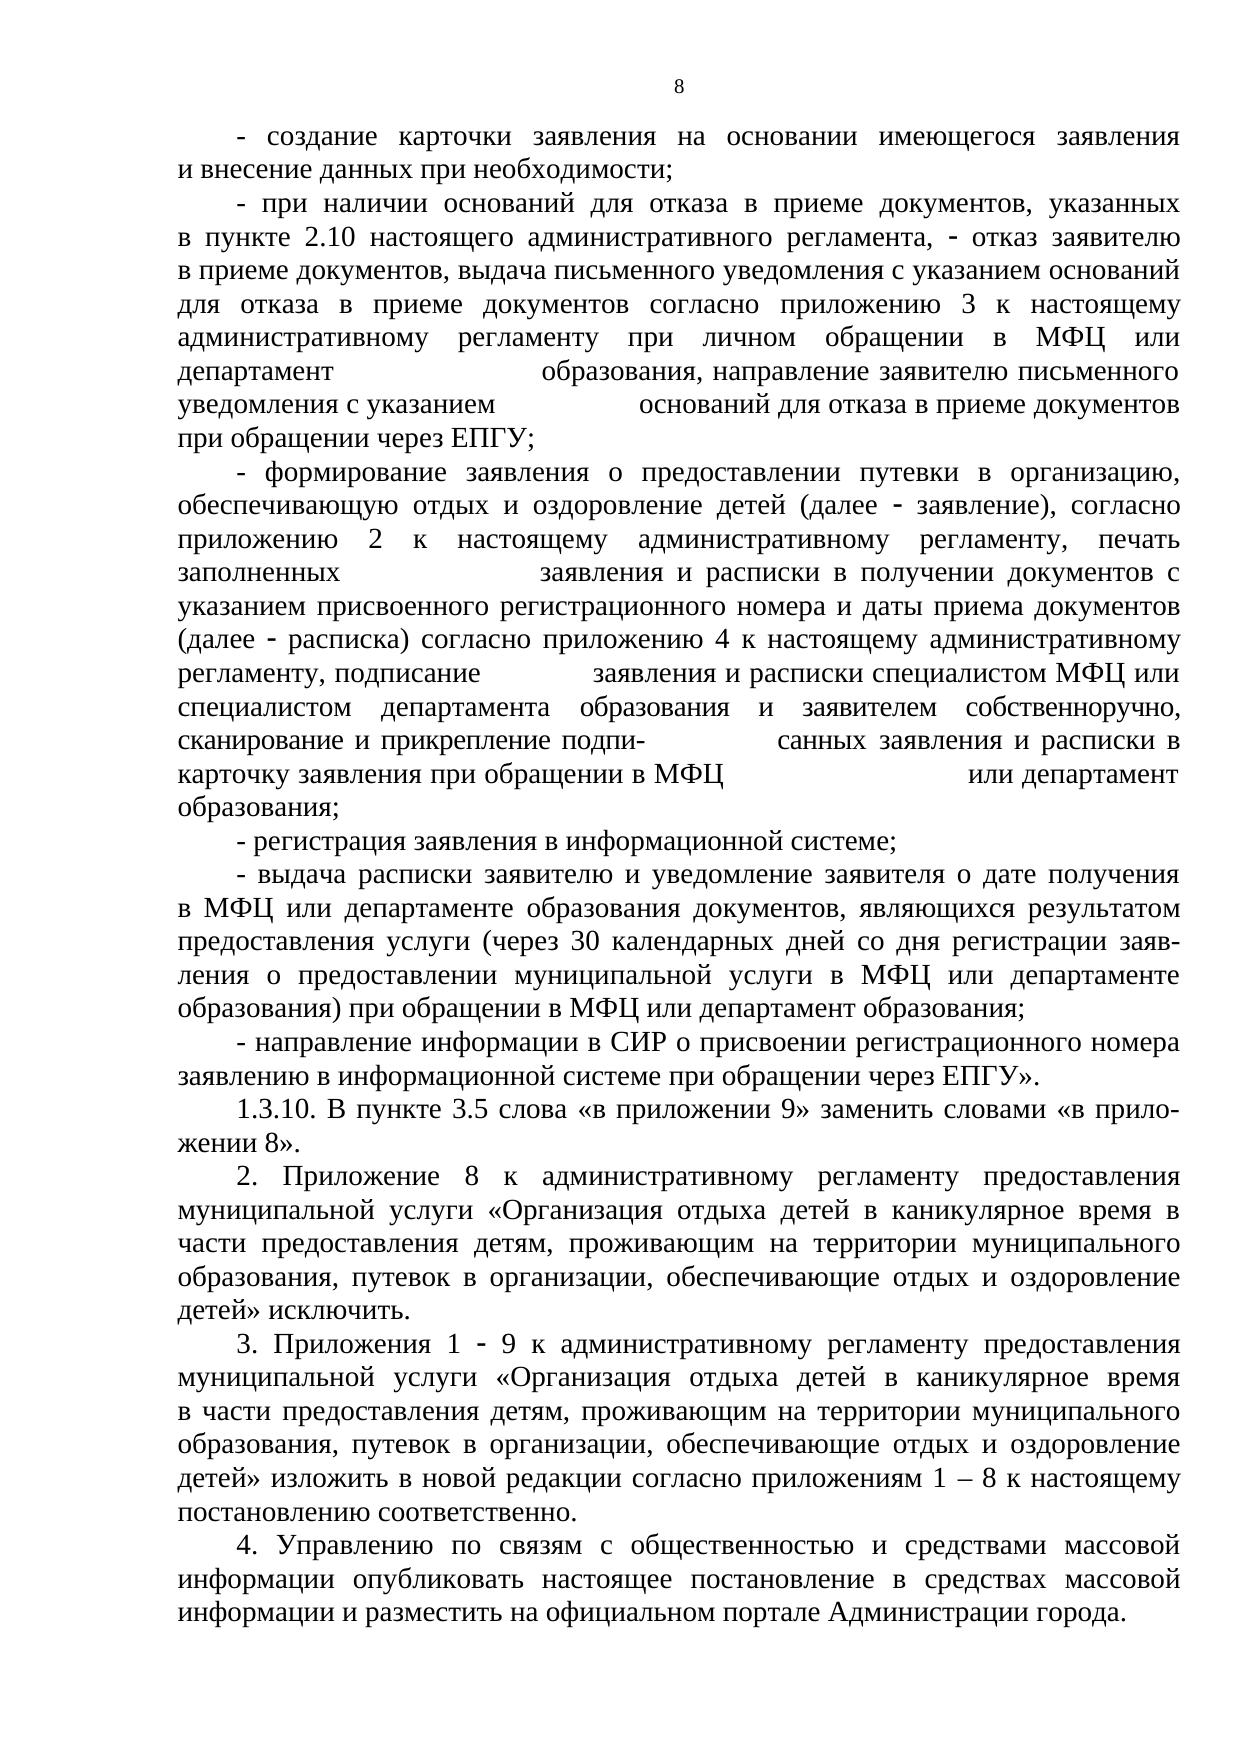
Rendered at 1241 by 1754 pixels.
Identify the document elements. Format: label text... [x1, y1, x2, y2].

text - создание карточки заявления на основании имеющегося заявления и внесение данных при необходимости; [177, 118, 1181, 185]
text 1.3.10. В пункте 3.5 слова «в приложении 9» заменить словами «в прило-жении 8». [177, 1091, 1181, 1158]
text 4. Управлению по связям с общественностью и средствами массовой информации опубликовать настоящее постановление в средствах массовой информации и разместить на официальном портале Администрации города. [177, 1527, 1181, 1628]
text - при наличии оснований для отказа в приеме документов, указанных в пункте 2.10 настоящего административного регламента, отказ заявителю в приеме документов, выдача письменного уведомления с указанием оснований для отказа в приеме документов согласно приложению 3 к настоящему административному регламенту при личном обращении в МФЦ или департамент образования, направление заявителю письменного уведомления с указанием оснований для отказа в приеме документов при обращении через ЕПГУ; [177, 185, 1181, 454]
text 2. Приложение 8 к административному регламенту предоставления муниципальной услуги «Организация отдыха детей в каникулярное время в части предоставления детям, проживающим на территории муниципального образования, путевок в организации, обеспечивающие отдых и оздоровление детей» исключить. [177, 1158, 1181, 1326]
text - выдача расписки заявителю и уведомление заявителя о дате получения в МФЦ или департаменте образования документов, являющихся результатом предоставления услуги (через 30 календарных дней со дня регистрации заяв- ления о предоставлении муниципальной услуги в МФЦ или департаменте образования) при обращении в МФЦ или департамент образования; [177, 856, 1181, 1024]
text - направление информации в СИР о присвоении регистрационного номера заявлению в информационной системе при обращении через ЕПГУ». [177, 1024, 1181, 1091]
text 3. Приложения 1 9 к административному регламенту предоставления муниципальной услуги «Организация отдыха детей в каникулярное время в части предоставления детям, проживающим на территории муниципального образования, путевок в организации, обеспечивающие отдых и оздоровление детей» изложить в новой редакции согласно приложениям 1 – 8 к настоящему постановлению соответственно. [177, 1326, 1181, 1527]
text - регистрация заявления в информационной системе; [177, 823, 1181, 856]
text - формирование заявления о предоставлении путевки в организацию, обеспечивающую отдых и оздоровление детей (далее заявление), согласно приложению 2 к настоящему административному регламенту, печать заполненных заявления и расписки в получении документов с указанием присвоенного регистрационного номера и даты приема документов (далее расписка) согласно приложению 4 к настоящему административному регламенту, подписание заявления и расписки специалистом МФЦ или специалистом департамента образования и заявителем собственноручно, сканирование и прикрепление подпи- санных заявления и расписки в карточку заявления при обращении в МФЦ или департамент образования; [177, 454, 1181, 823]
